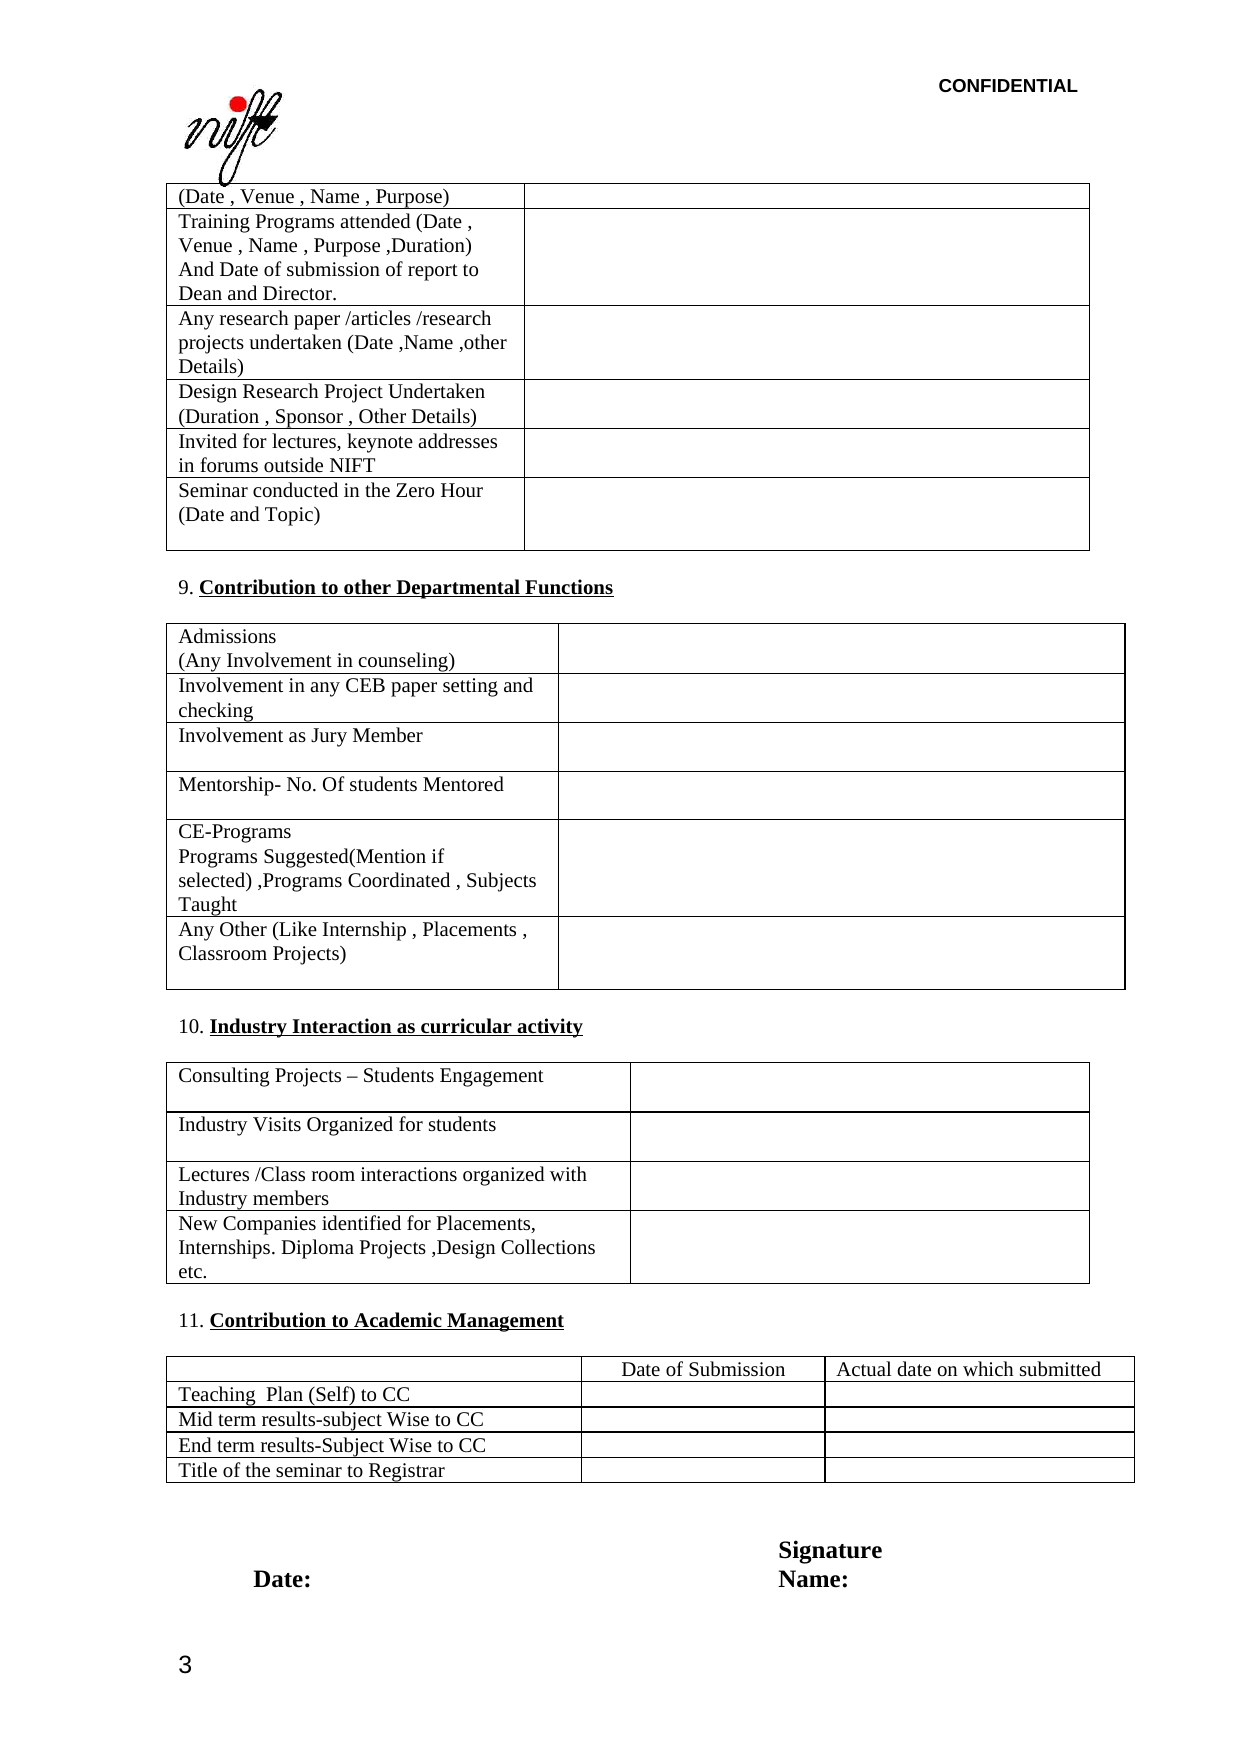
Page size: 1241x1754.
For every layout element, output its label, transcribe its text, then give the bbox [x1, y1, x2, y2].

table_cell Fairs /seminars / Shows etc. Visited- (Date , Venue , Name , Purpose) [167, 184, 524, 208]
text 9. Contribution to other Departmental Functions [178, 575, 1078, 599]
table_cell Design Research Project Undertaken (Duration , Sponsor , Other Details) [167, 380, 524, 428]
table_cell [826, 1382, 1134, 1406]
text Date: Name: [178, 1564, 1078, 1593]
table_cell [559, 723, 1124, 771]
table_cell [559, 674, 1124, 722]
table_cell [582, 1458, 824, 1482]
table_cell [631, 1162, 1089, 1210]
table_cell [826, 1408, 1134, 1431]
table_header Admissions (Any Involvement in counseling) [167, 624, 558, 672]
table_cell [525, 306, 1089, 378]
table_cell Invited for lectures, keynote addresses in forums outside NIFT [167, 429, 524, 477]
picture [178, 75, 295, 183]
text Signature [703, 1536, 1028, 1564]
table_cell Lectures /Class room interactions organized with Industry members [167, 1162, 630, 1210]
table_cell CE-Programs Programs Suggested(Mention if selected) ,Programs Coordinated , Subjects Taught [167, 820, 558, 916]
table_cell Involvement as Jury Member [167, 723, 558, 771]
table_cell [525, 184, 1089, 208]
table_cell [582, 1408, 824, 1431]
table_cell [559, 772, 1124, 818]
table_cell [525, 429, 1089, 477]
table_cell [582, 1382, 824, 1406]
table_cell Industry Visits Organized for students [167, 1113, 630, 1161]
table_cell Seminar conducted in the Zero Hour (Date and Topic) [167, 478, 524, 550]
table_cell Teaching Plan (Self) to CC [167, 1382, 581, 1406]
table_cell [559, 820, 1124, 916]
table_cell [631, 1113, 1089, 1161]
table_cell [525, 209, 1089, 305]
table_header [631, 1063, 1089, 1111]
table_header Consulting Projects – Students Engagement [167, 1063, 630, 1111]
table_cell [559, 917, 1124, 989]
table_cell End term results-Subject Wise to CC [167, 1433, 581, 1457]
table_cell Any research paper /articles /research projects undertaken (Date ,Name ,other Details) [167, 306, 524, 378]
table_cell Mid term results-subject Wise to CC [167, 1408, 581, 1431]
table_cell [826, 1433, 1134, 1457]
table_cell New Companies identified for Placements, Internships. Diploma Projects ,Design Collections etc. [167, 1211, 630, 1283]
table_header Actual date on which submitted [826, 1357, 1134, 1381]
table_cell [525, 478, 1089, 550]
table_cell Mentorship- No. Of students Mentored [167, 772, 558, 818]
table_cell [631, 1211, 1089, 1283]
table_cell Title of the seminar to Registrar [167, 1458, 581, 1482]
table_cell Involvement in any CEB paper setting and checking [167, 674, 558, 722]
table_cell Any Other (Like Internship , Placements , Classroom Projects) [167, 917, 558, 989]
table_header [167, 1357, 581, 1381]
text 10. Industry Interaction as curricular activity [178, 1014, 1078, 1038]
table_header Date of Submission [582, 1357, 824, 1381]
table_cell Training Programs attended (Date , Venue , Name , Purpose ,Duration) And Date of submission of report to Dean and Director. [167, 209, 524, 305]
table_cell [582, 1433, 824, 1457]
table_header [559, 624, 1124, 672]
table_cell [525, 380, 1089, 428]
text 11. Contribution to Academic Management [178, 1308, 1078, 1332]
table_cell [826, 1458, 1134, 1482]
